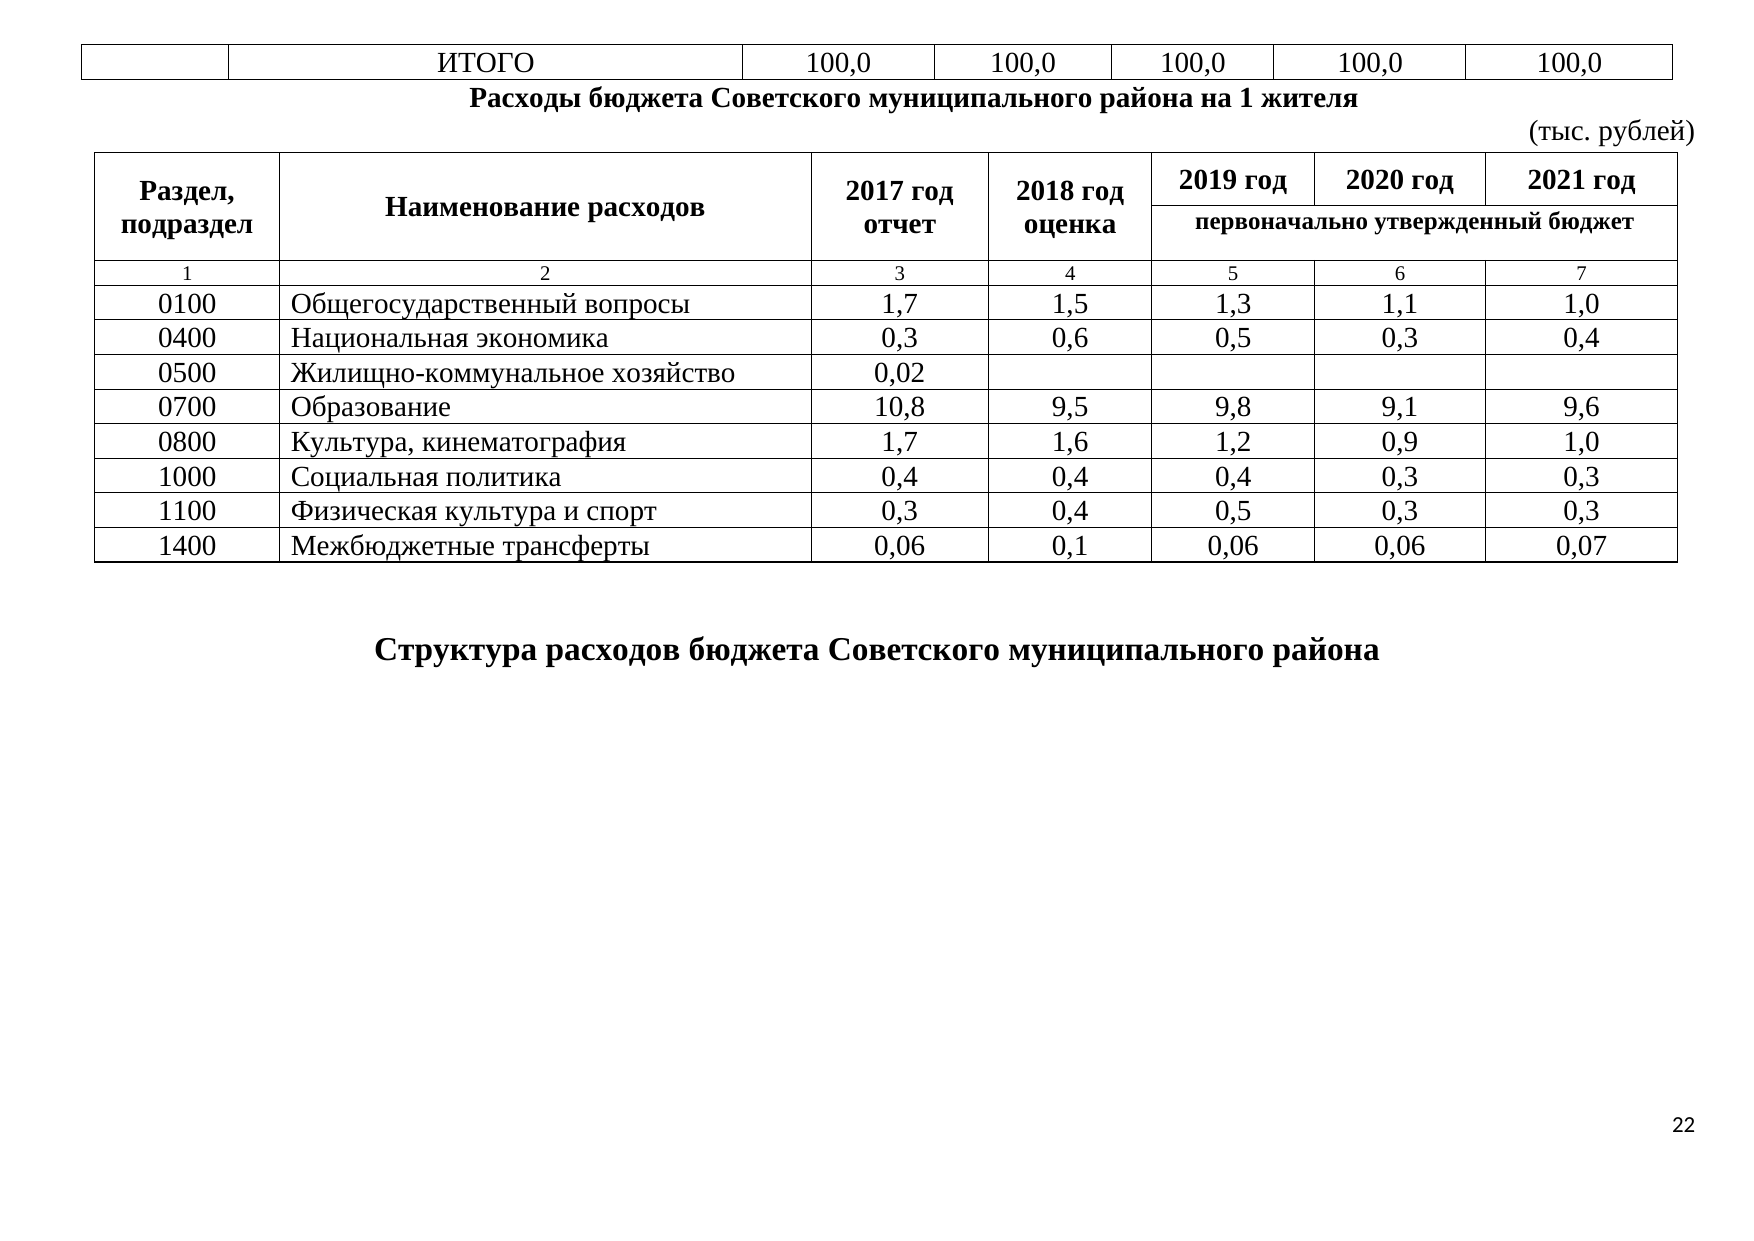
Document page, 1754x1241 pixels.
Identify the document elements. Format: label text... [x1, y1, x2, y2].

table_cell Физическая культура и спорт [280, 493, 811, 527]
table_cell 0,06 [1152, 528, 1314, 561]
table_cell 0,4 [989, 493, 1151, 527]
table_cell 9,5 [989, 390, 1151, 423]
table_cell [1152, 355, 1314, 388]
table_cell 1,2 [1152, 424, 1314, 458]
table_cell 4 [989, 261, 1151, 285]
table_cell [1315, 355, 1485, 388]
table_cell Социальная политика [280, 459, 811, 492]
table_cell 0,3 [1486, 493, 1677, 527]
table_cell 1,5 [989, 286, 1151, 319]
table_cell Общегосударственный вопросы [280, 286, 811, 319]
table_cell 0100 [95, 286, 279, 319]
table_cell 1,1 [1315, 286, 1485, 319]
table_cell 6 [1315, 261, 1485, 285]
table_cell 100,0 [1112, 45, 1273, 79]
table_cell 0,5 [1152, 493, 1314, 527]
table_cell 100,0 [935, 45, 1111, 79]
text (тыс. рублей) [59, 113, 1695, 147]
table_cell 0,3 [1486, 459, 1677, 492]
table_cell 0,6 [989, 320, 1151, 354]
table_cell первоначально утвержденный бюджет [1152, 206, 1677, 260]
table_cell 0400 [95, 320, 279, 354]
table_cell [1486, 355, 1677, 388]
table_cell 0700 [95, 390, 279, 423]
table_cell 5 [1152, 261, 1314, 285]
table_cell 0,07 [1486, 528, 1677, 561]
table_cell 1,0 [1486, 286, 1677, 319]
table_cell 0,3 [1315, 459, 1485, 492]
table_cell 10,8 [812, 390, 988, 423]
table_header 2020 год [1315, 153, 1485, 205]
table_cell 3 [812, 261, 988, 285]
table_cell 0,02 [812, 355, 988, 388]
text Структура расходов бюджета Советского муниципального района [59, 629, 1695, 668]
text Расходы бюджета Советского муниципального района на 1 жителя [59, 80, 1695, 113]
table_cell 9,1 [1315, 390, 1485, 423]
table_cell Межбюджетные трансферты [280, 528, 811, 561]
table_header 2018 год оценка [989, 153, 1151, 260]
table_cell 0,9 [1315, 424, 1485, 458]
table_cell Образование [280, 390, 811, 423]
table_cell 0,3 [1315, 493, 1485, 527]
table_cell 0,4 [1152, 459, 1314, 492]
table_header 2017 год отчет [812, 153, 988, 260]
table_cell 0,5 [1152, 320, 1314, 354]
table_cell 7 [1486, 261, 1677, 285]
table_cell 0,3 [812, 493, 988, 527]
table_cell 100,0 [1466, 45, 1672, 79]
table_cell 1100 [95, 493, 279, 527]
table_cell ИТОГО [229, 45, 742, 79]
table_cell 0500 [95, 355, 279, 388]
table_cell 100,0 [1274, 45, 1465, 79]
table_cell 0,06 [1315, 528, 1485, 561]
table_cell 0,3 [812, 320, 988, 354]
table_cell 1,6 [989, 424, 1151, 458]
table_cell 0,1 [989, 528, 1151, 561]
table_cell [989, 355, 1151, 388]
table_header 2019 год [1152, 153, 1314, 205]
table_cell 1000 [95, 459, 279, 492]
table_cell 100,0 [743, 45, 934, 79]
table_cell 0800 [95, 424, 279, 458]
table_cell 1,7 [812, 424, 988, 458]
table_header Раздел, подраздел [95, 153, 279, 260]
table_cell 0,4 [989, 459, 1151, 492]
table_cell 0,4 [812, 459, 988, 492]
table_cell 1 [95, 261, 279, 285]
table_cell 0,3 [1315, 320, 1485, 354]
table_header Наименование расходов [280, 153, 811, 260]
table_cell [82, 45, 228, 79]
table_cell 2 [280, 261, 811, 285]
table_cell 1400 [95, 528, 279, 561]
table_cell 0,4 [1486, 320, 1677, 354]
table_cell Культура, кинематография [280, 424, 811, 458]
table_cell 1,3 [1152, 286, 1314, 319]
table_cell 1,0 [1486, 424, 1677, 458]
table_cell Национальная экономика [280, 320, 811, 354]
table_cell 9,8 [1152, 390, 1314, 423]
table_cell 9,6 [1486, 390, 1677, 423]
table_header 2021 год [1486, 153, 1677, 205]
table_cell 0,06 [812, 528, 988, 561]
table_cell Жилищно-коммунальное хозяйство [280, 355, 811, 388]
table_cell 1,7 [812, 286, 988, 319]
